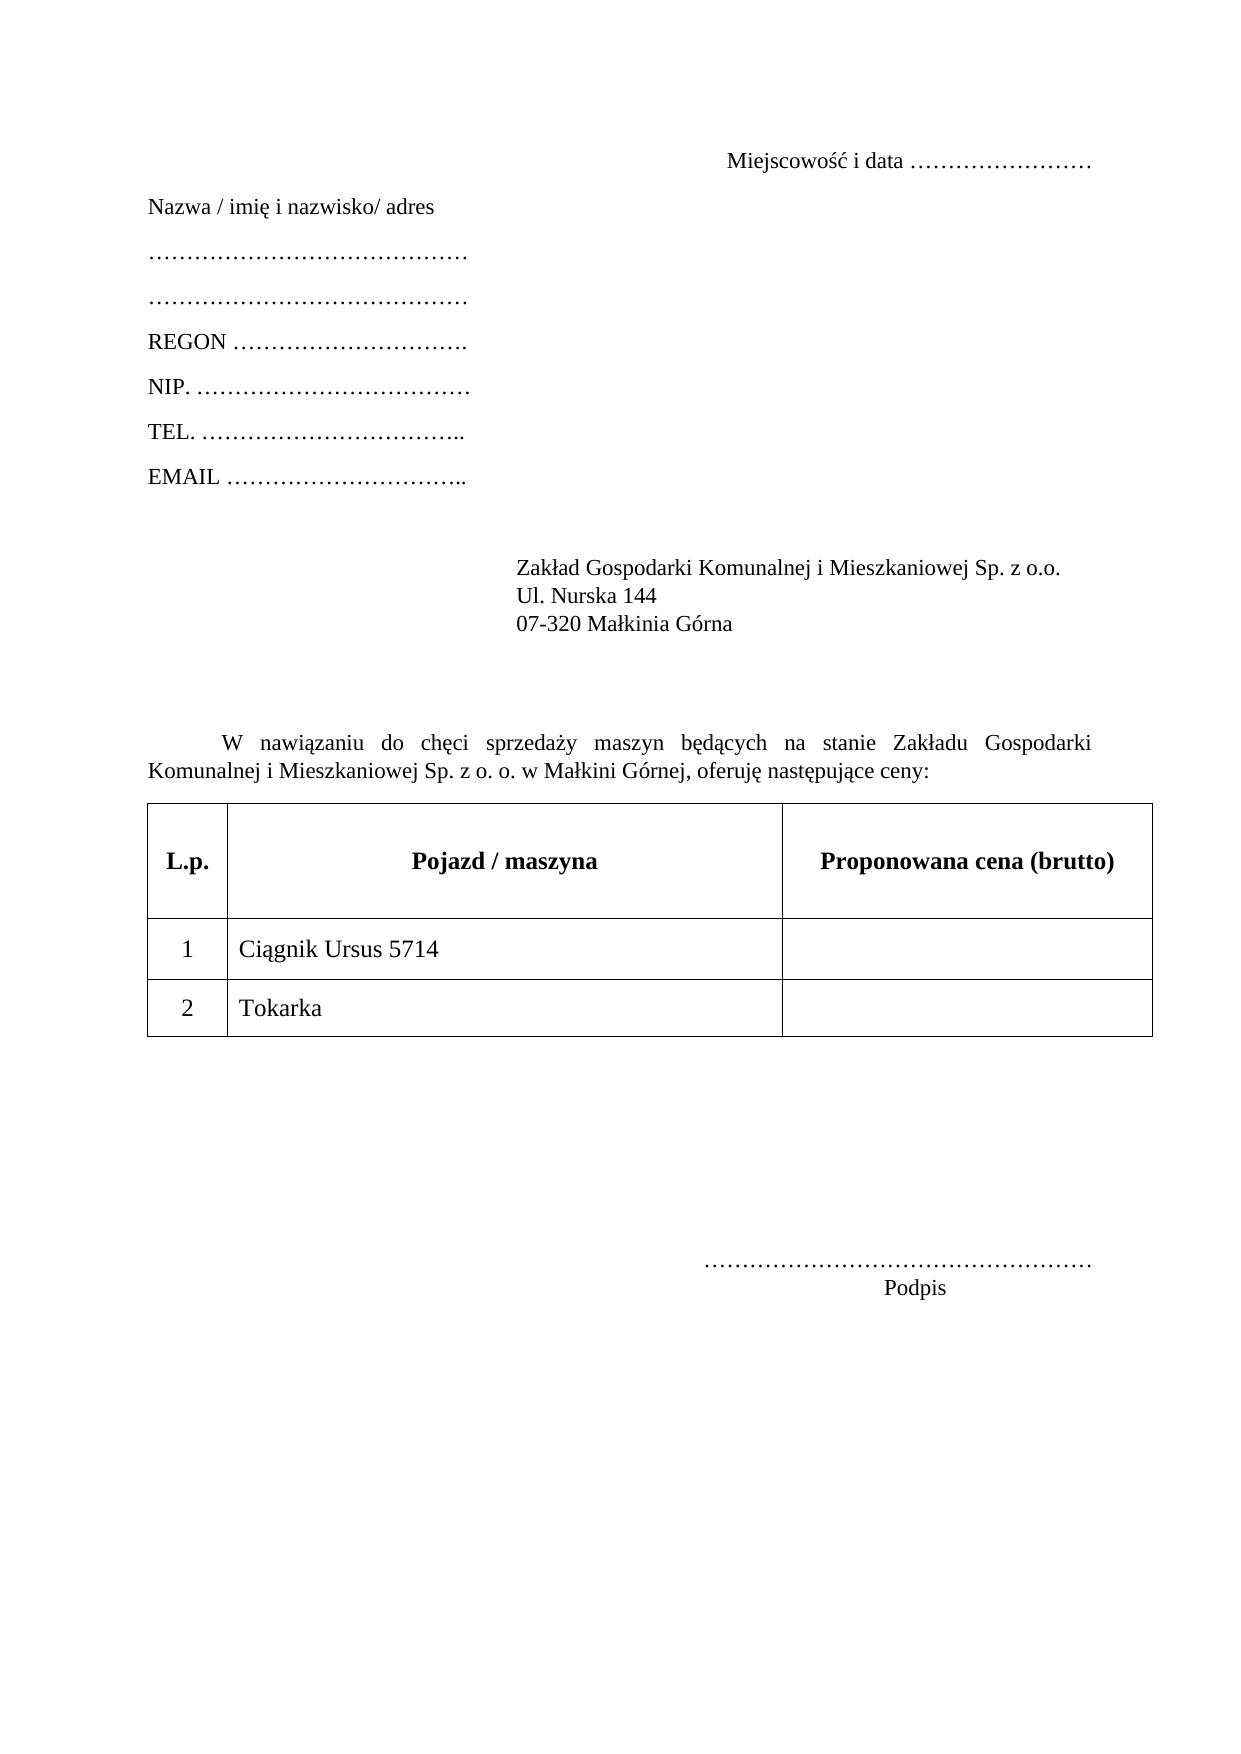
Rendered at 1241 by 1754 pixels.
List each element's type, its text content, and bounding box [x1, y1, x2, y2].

text Nazwa / imię i nazwisko/ adres [148, 193, 1093, 219]
table_header Pojazd / maszyna [228, 804, 782, 918]
text Zakład Gospodarki Komunalnej i Mieszkaniowej Sp. z o.o. [442, 553, 1093, 580]
table_cell 1 [148, 919, 227, 979]
table_header Proponowana cena (brutto) [783, 804, 1152, 918]
table_cell [783, 980, 1152, 1036]
table_header L.p. [148, 804, 227, 918]
text W nawiązaniu do chęci sprzedaży maszyn będących na stanie Zakładu Gospodarki Komunalnej i Mieszkaniowej Sp. z o. o. w Małkini Górnej, oferuję następujące ceny: [148, 729, 1093, 784]
table_cell Ciągnik Ursus 5714 [228, 919, 782, 979]
text REGON …………………………. [148, 328, 1093, 354]
text NIP. ……………………………… [148, 373, 1093, 399]
text 07-320 Małkinia Górna [442, 610, 1093, 637]
text Ul. Nurska 144 [442, 582, 1093, 608]
text EMAIL ………………………….. [148, 463, 1093, 490]
text …………………………………………… [148, 1246, 1093, 1272]
text Podpis [664, 1274, 1093, 1301]
text Miejscowość i data …………………… [148, 148, 1093, 174]
text …………………………………… [148, 283, 1093, 309]
table_cell 2 [148, 980, 227, 1036]
table_cell Tokarka [228, 980, 782, 1036]
text TEL. …………………………….. [148, 418, 1093, 444]
table_cell [783, 919, 1152, 979]
text …………………………………… [148, 238, 1093, 264]
